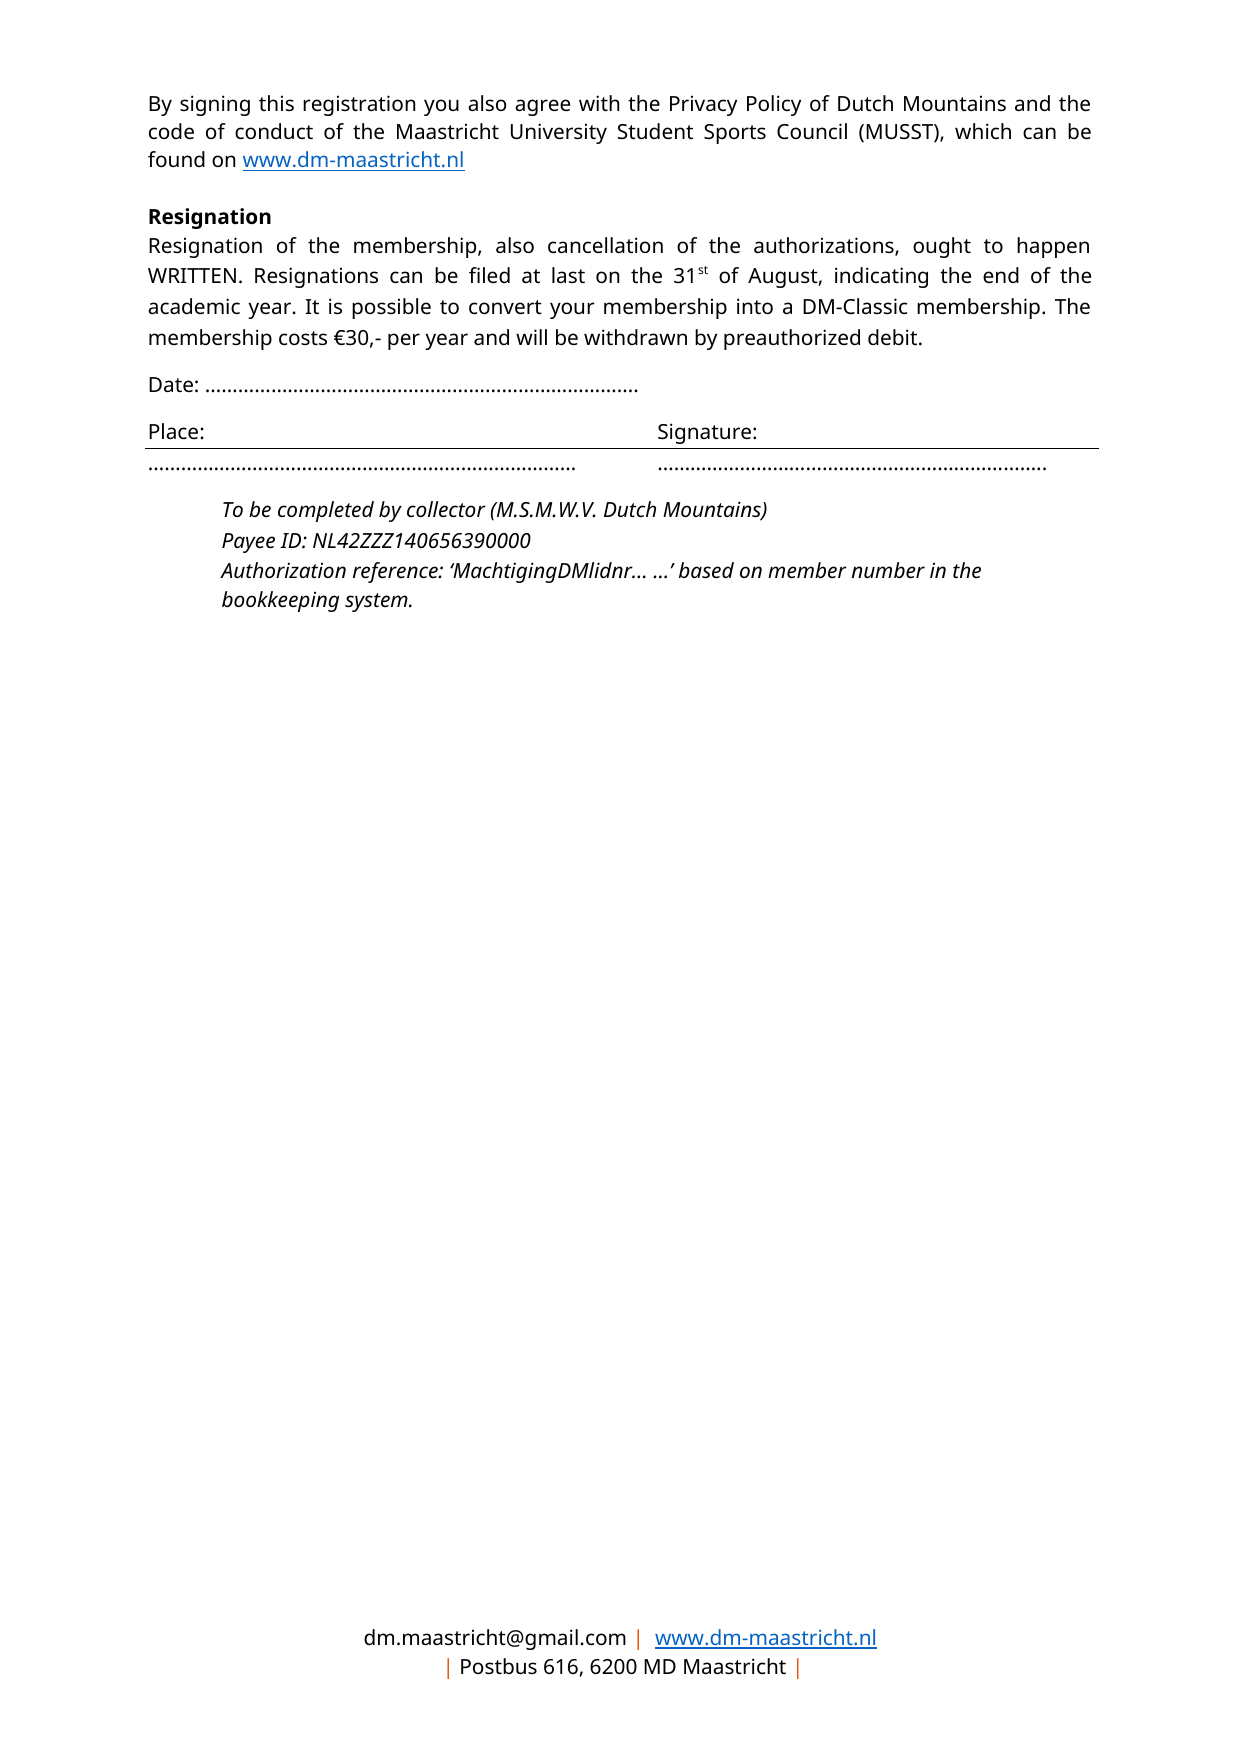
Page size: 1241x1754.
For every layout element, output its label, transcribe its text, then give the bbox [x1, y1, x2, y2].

text To be completed by collector (M.S.M.W.V. Dutch Mountains) [221, 495, 1093, 524]
text By signing this registration you also agree with the Privacy Policy of Dutch Mountains and the code of conduct of the Maastricht University Student Sports Council (MUSST), which can be found on www.dm-maastricht.nl [148, 89, 1093, 174]
text Date: ……………………………………………………………………. [148, 370, 1093, 398]
text Authorization reference: ‘MachtigingDMlidnr… …’ based on member number in the bookkeeping system. [221, 556, 1093, 613]
text Payee ID: NL42ZZZ140656390000 [221, 526, 1093, 554]
text Resignation of the membership, also cancellation of the authorizations, ought to happen WRITTEN. Resignations can be filed at last on the 31st of August, indicating the end of the academic year. It is possible to convert your membership into a DM-Classic membership. The membership costs €30,- per year and will be withdrawn by preauthorized debit. [148, 231, 1093, 351]
text Resignation [148, 202, 1093, 231]
text Place: …………………………………………………………………… [148, 417, 583, 448]
text Signature: …………………………………………………………….. [657, 417, 1093, 448]
text Signature: …………………………………………………………….. [657, 449, 1093, 476]
text Place: …………………………………………………………………… [148, 449, 583, 476]
